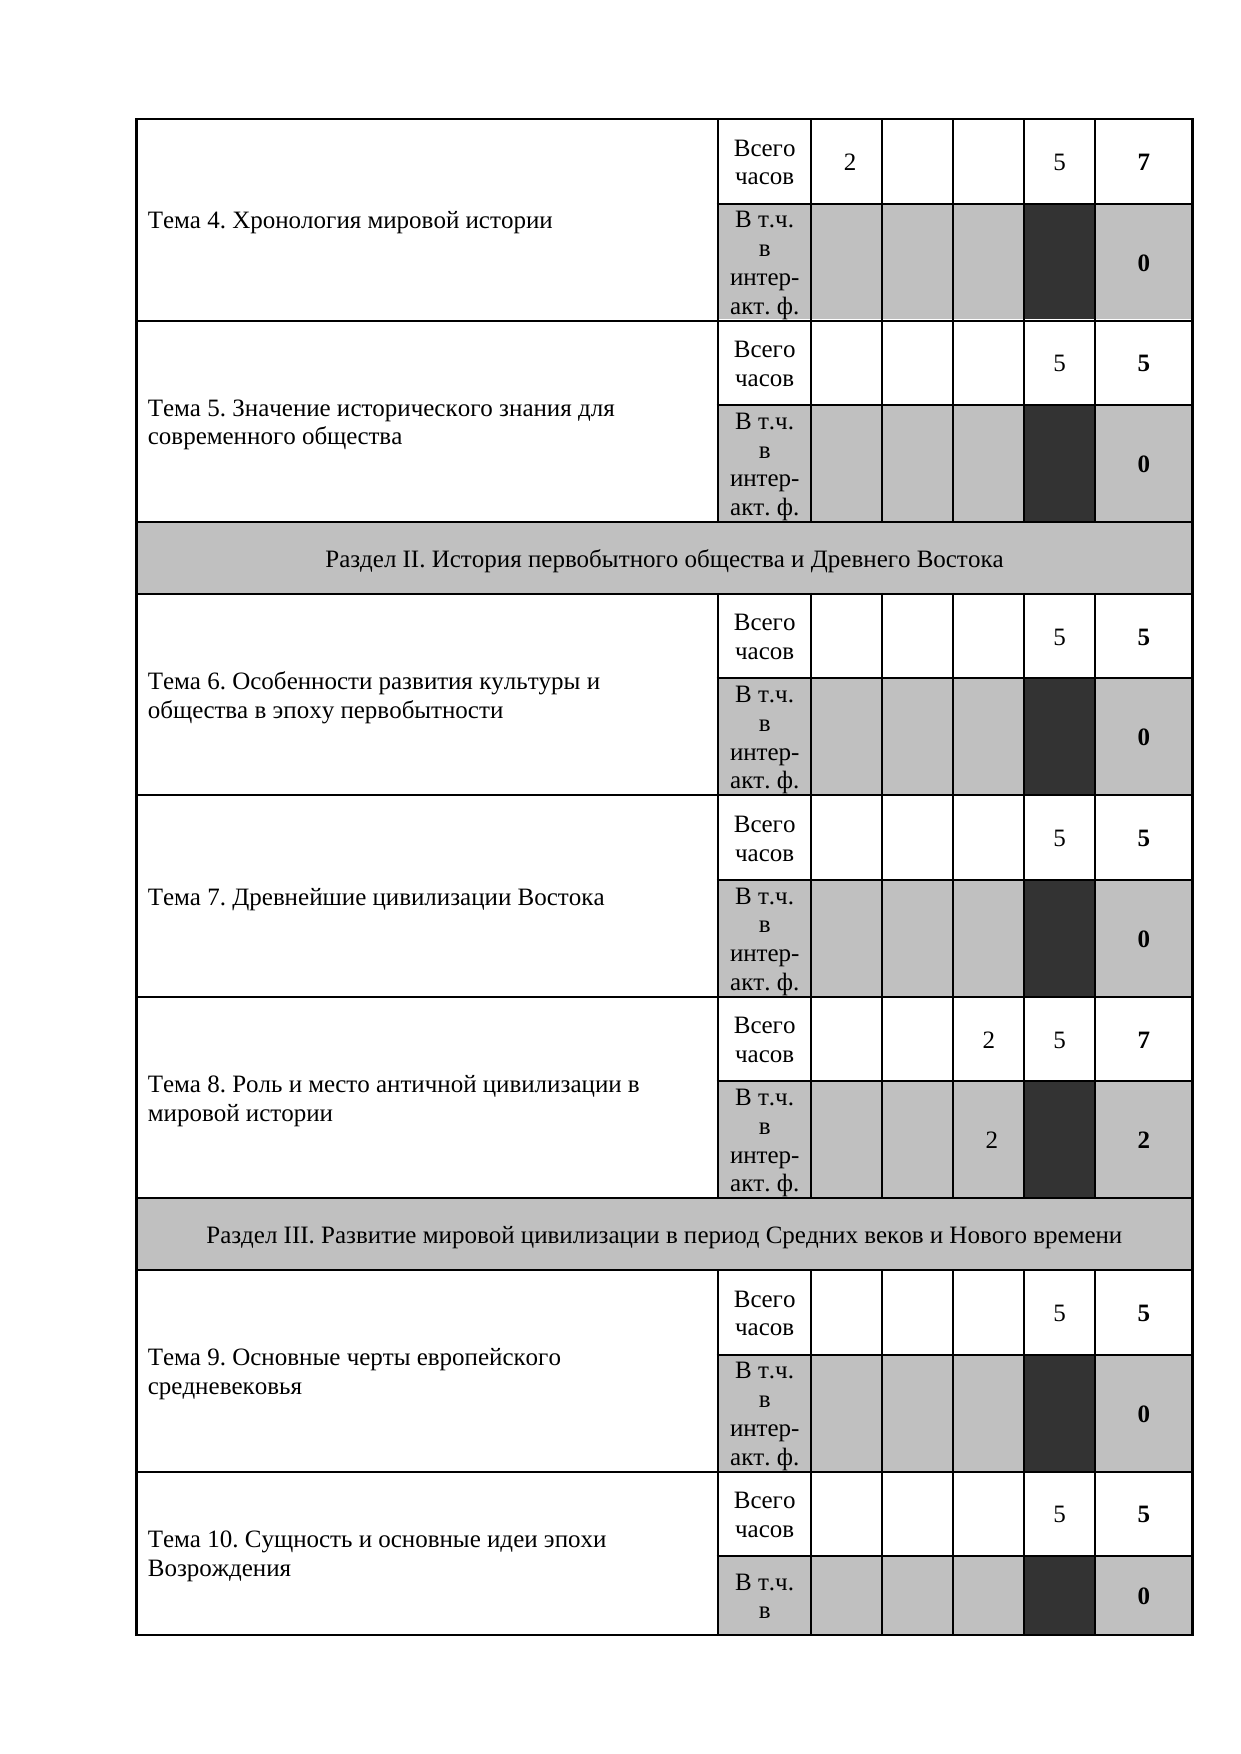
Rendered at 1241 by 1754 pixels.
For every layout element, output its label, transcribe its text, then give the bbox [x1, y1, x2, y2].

table_cell [812, 1082, 881, 1197]
table_cell Раздел III. Развитие мировой цивилизации в период Средних веков и Нового времени [138, 1199, 1191, 1269]
table_cell В т.ч. в интер-акт. ф. [719, 205, 810, 319]
table_cell [812, 205, 881, 319]
table_cell [883, 595, 952, 677]
table_cell [812, 679, 881, 794]
table_cell 5 [1025, 796, 1094, 879]
table_cell [812, 1271, 881, 1353]
table_cell [883, 1356, 952, 1471]
table_cell [812, 1473, 881, 1555]
table_cell 0 [1096, 679, 1191, 794]
table_cell [954, 205, 1023, 319]
table_cell Тема 5. Значение исторического знания для современного общества [138, 322, 717, 521]
table_cell Всего часов [719, 998, 810, 1080]
table_cell 5 [1096, 322, 1191, 404]
table_cell Всего часов [719, 322, 810, 404]
table_cell [954, 322, 1023, 404]
table_cell 5 [1025, 322, 1094, 404]
table_cell 5 [1025, 1473, 1094, 1555]
table_cell 0 [1096, 1557, 1191, 1634]
table_cell [883, 322, 952, 404]
table_cell 5 [1096, 595, 1191, 677]
table_cell 5 [1096, 1473, 1191, 1555]
table_cell 5 [1025, 120, 1094, 202]
table_cell [1025, 1557, 1094, 1634]
table_cell [1025, 1356, 1094, 1471]
table_cell Раздел II. История первобытного общества и Древнего Востока [138, 523, 1191, 593]
table_cell [1025, 406, 1094, 521]
table_cell [883, 796, 952, 879]
table_cell [883, 1271, 952, 1353]
table_cell 0 [1096, 406, 1191, 521]
table_cell [954, 881, 1023, 996]
table_cell [812, 1557, 881, 1634]
table_cell [1025, 1082, 1094, 1197]
table_cell [883, 205, 952, 319]
table_cell Всего часов [719, 1271, 810, 1353]
table_cell [954, 796, 1023, 879]
table_cell 0 [1096, 1356, 1191, 1471]
table_cell 2 [812, 120, 881, 202]
table_cell 5 [1025, 1271, 1094, 1353]
table_cell Тема 10. Сущность и основные идеи эпохи Возрождения [138, 1473, 717, 1634]
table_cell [719, 1557, 810, 1634]
table_cell Тема 9. Основные черты европейского средневековья [138, 1271, 717, 1471]
table_cell [883, 881, 952, 996]
table_cell [883, 406, 952, 521]
table_cell [954, 595, 1023, 677]
table_cell 7 [1096, 120, 1191, 202]
table_cell Тема 4. Хронология мировой истории [138, 120, 717, 319]
table_cell 0 [1096, 881, 1191, 996]
table_cell Тема 7. Древнейшие цивилизации Востока [138, 796, 717, 996]
table_cell 5 [1096, 1271, 1191, 1353]
table_cell Всего часов [719, 796, 810, 879]
table_cell Всего часов [719, 1473, 810, 1555]
table_cell [812, 998, 881, 1080]
table_cell 2 [954, 1082, 1023, 1197]
table_cell Всего часов [719, 120, 810, 202]
table_cell [1025, 205, 1094, 319]
table_cell [812, 1356, 881, 1471]
table_cell 0 [1096, 205, 1191, 319]
table_cell [1025, 881, 1094, 996]
table_cell [954, 1557, 1023, 1634]
table_cell [812, 796, 881, 879]
table_cell 2 [954, 998, 1023, 1080]
table_cell [883, 1473, 952, 1555]
table_cell В т.ч. в интер-акт. ф. [719, 881, 810, 996]
table_cell [954, 406, 1023, 521]
table_cell [883, 1082, 952, 1197]
table_cell 5 [1025, 595, 1094, 677]
table_cell В т.ч. в интер-акт. ф. [719, 1356, 810, 1471]
table_cell [812, 322, 881, 404]
table_cell [812, 595, 881, 677]
table_cell 7 [1096, 998, 1191, 1080]
table_cell [954, 1356, 1023, 1471]
table_cell [1025, 679, 1094, 794]
table_cell В т.ч. в интер-акт. ф. [719, 406, 810, 521]
table_cell Тема 8. Роль и место античной цивилизации в мировой истории [138, 998, 717, 1197]
table_cell Всего часов [719, 595, 810, 677]
table_cell В т.ч. в интер-акт. ф. [719, 1082, 810, 1197]
table_cell [954, 1473, 1023, 1555]
table_cell [812, 406, 881, 521]
table_cell [883, 998, 952, 1080]
table_cell [812, 881, 881, 996]
table_cell [883, 120, 952, 202]
table_cell 2 [1096, 1082, 1191, 1197]
table_cell 5 [1096, 796, 1191, 879]
table_cell [883, 679, 952, 794]
table_cell 5 [1025, 998, 1094, 1080]
table_cell [954, 120, 1023, 202]
table_cell В т.ч. в интер-акт. ф. [719, 679, 810, 794]
table_cell [954, 1271, 1023, 1353]
table_cell [883, 1557, 952, 1634]
table_cell [954, 679, 1023, 794]
table_cell Тема 6. Особенности развития культуры и общества в эпоху первобытности [138, 595, 717, 794]
